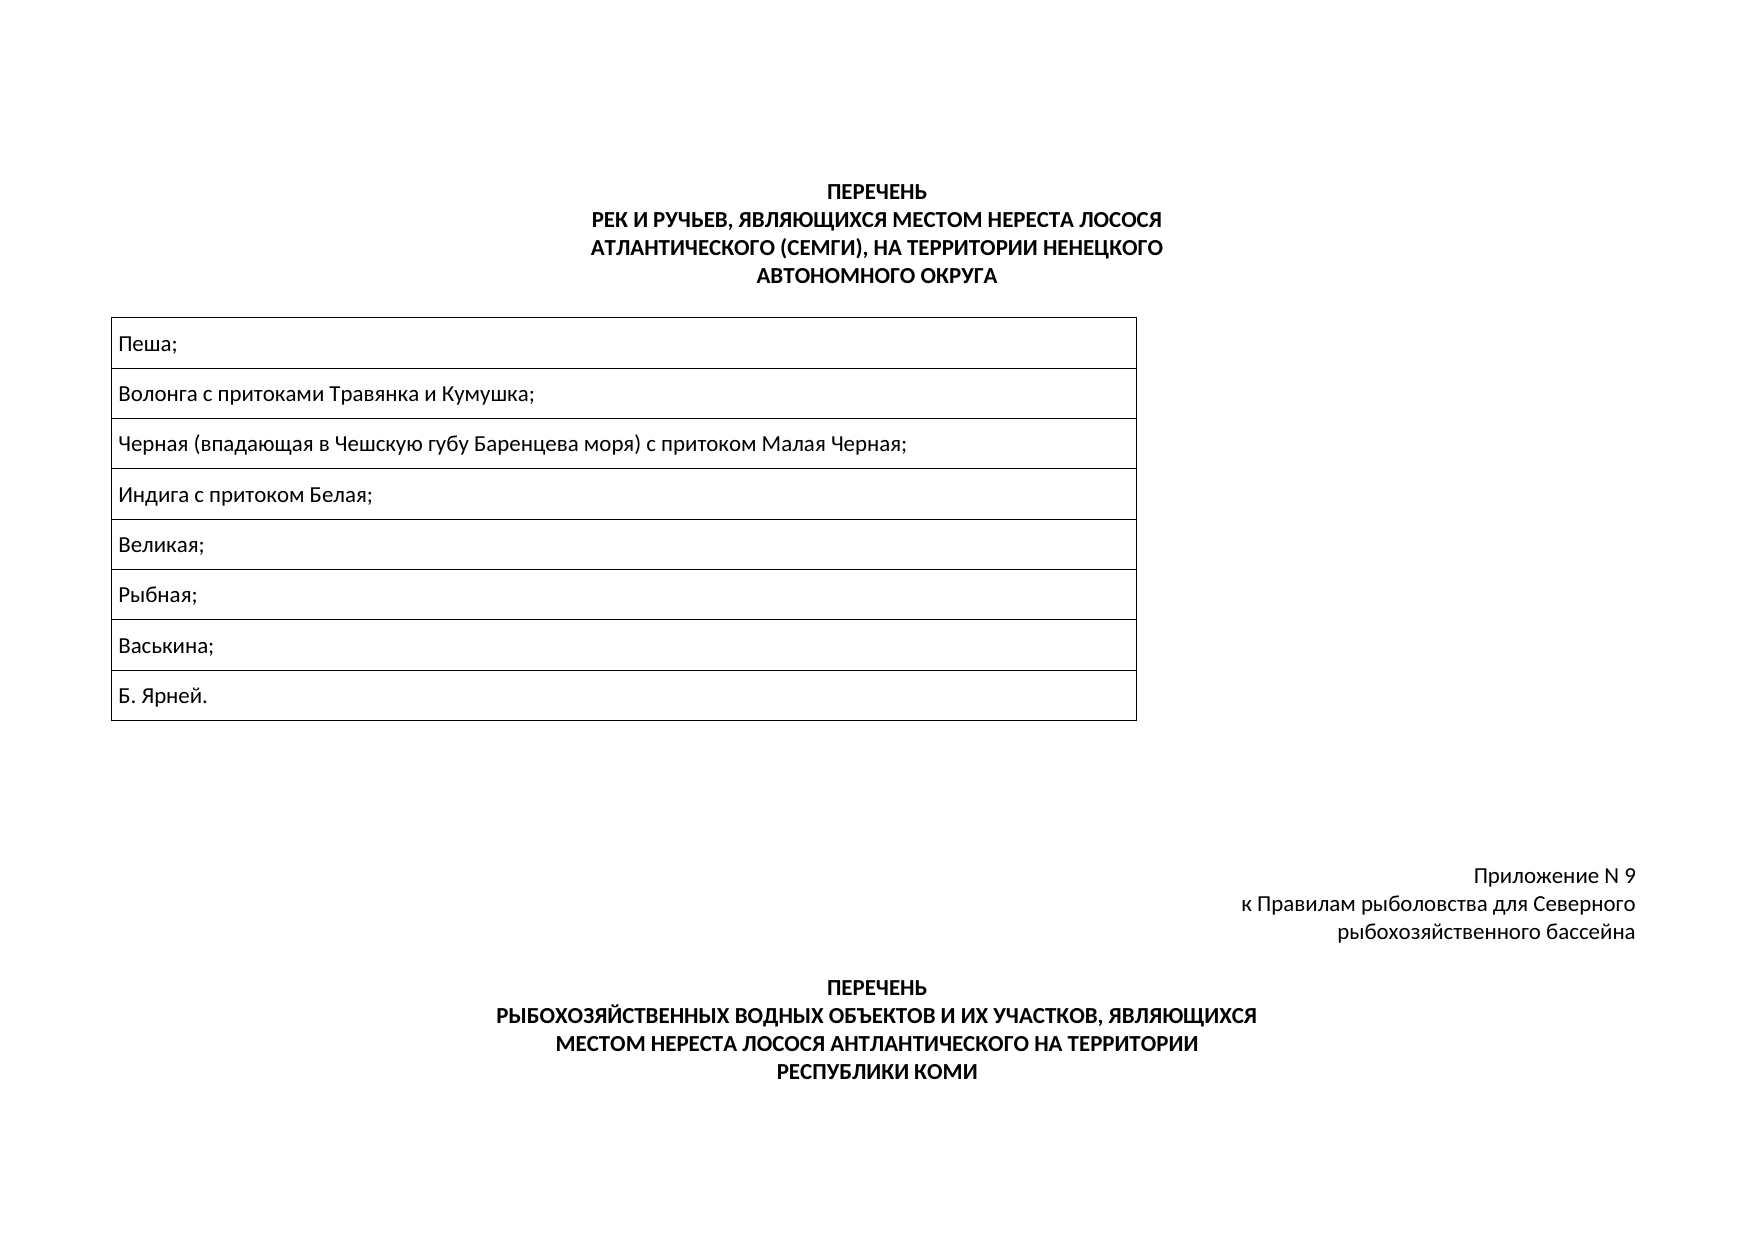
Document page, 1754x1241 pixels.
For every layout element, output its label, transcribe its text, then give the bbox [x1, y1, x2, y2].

text к Правилам рыболовства для Северного [118, 889, 1636, 917]
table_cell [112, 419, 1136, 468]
title РЕК И РУЧЬЕВ, ЯВЛЯЮЩИХСЯ МЕСТОМ НЕРЕСТА ЛОСОСЯ [118, 205, 1636, 233]
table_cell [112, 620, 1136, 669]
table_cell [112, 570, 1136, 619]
title АТЛАНТИЧЕСКОГО (СЕМГИ), НА ТЕРРИТОРИИ НЕНЕЦКОГО [118, 233, 1636, 261]
title РЕСПУБЛИКИ КОМИ [118, 1057, 1636, 1085]
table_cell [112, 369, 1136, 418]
title ПЕРЕЧЕНЬ [118, 177, 1636, 205]
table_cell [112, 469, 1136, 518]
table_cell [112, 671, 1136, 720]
title АВТОНОМНОГО ОКРУГА [118, 261, 1636, 289]
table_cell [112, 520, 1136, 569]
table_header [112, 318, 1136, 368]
title МЕСТОМ НЕРЕСТА ЛОСОСЯ АНТЛАНТИЧЕСКОГО НА ТЕРРИТОРИИ [118, 1029, 1636, 1057]
title РЫБОХОЗЯЙСТВЕННЫХ ВОДНЫХ ОБЪЕКТОВ И ИХ УЧАСТКОВ, ЯВЛЯЮЩИХСЯ [118, 1001, 1636, 1029]
text рыбохозяйственного бассейна [118, 917, 1636, 945]
text Приложение N 9 [118, 861, 1636, 889]
title ПЕРЕЧЕНЬ [118, 973, 1636, 1001]
